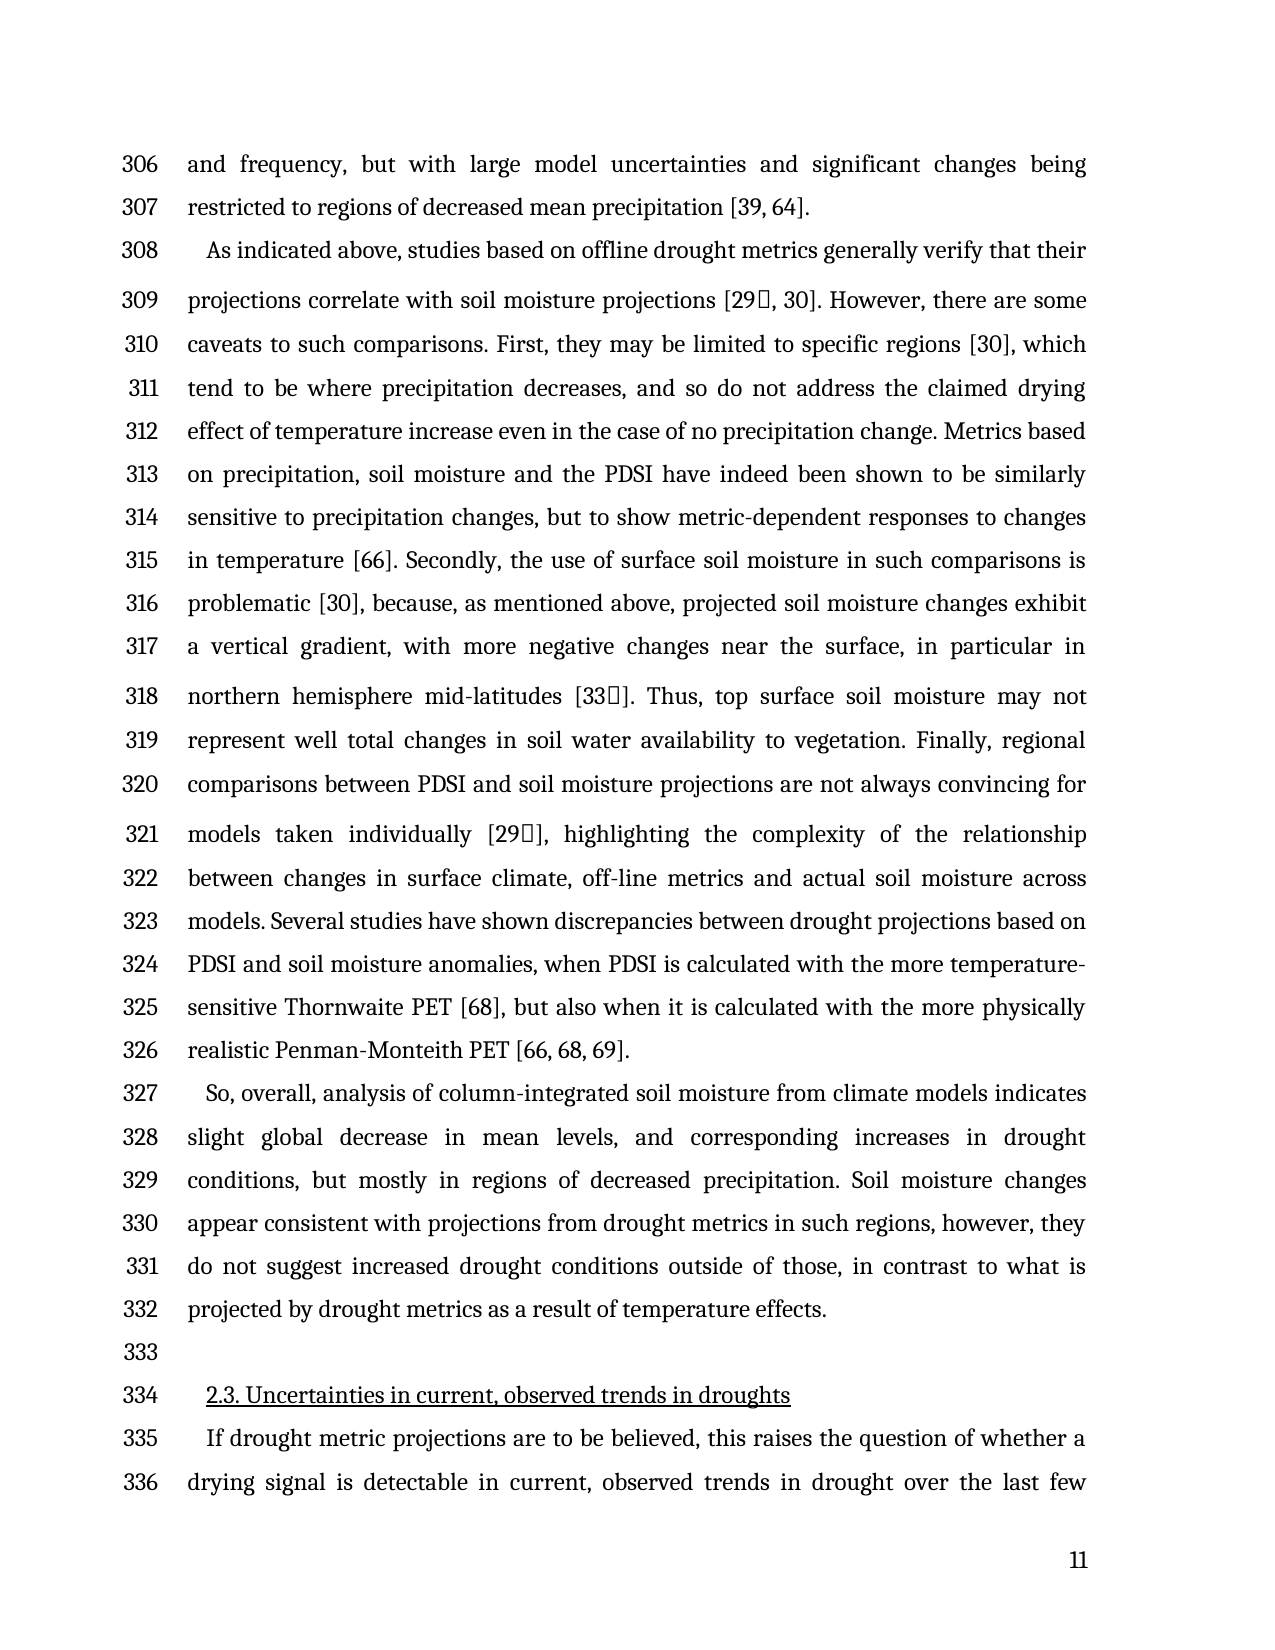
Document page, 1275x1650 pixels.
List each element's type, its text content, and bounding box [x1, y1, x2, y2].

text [187, 150, 1087, 222]
text So, overall, analysis of column-integrated soil moisture from climate models indicates slight global decrease in mean levels, and corresponding increases in drought conditions, but mostly in regions of decreased precipitation. Soil moisture changes appear consistent with projections from drought metrics in such regions, however, they do not suggest increased drought conditions outside of those, in contrast to what is projected by drought metrics as a result of temperature effects. [187, 1079, 1087, 1324]
text 2.3. Uncertainties in current, observed trends in droughts [187, 1381, 1087, 1410]
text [187, 1424, 1087, 1496]
text As indicated above, studies based on offline drought metrics generally verify that their projections correlate with soil moisture projections [29, 30]. However, there are some caveats to such comparisons. First, they may be limited to specific regions [30], which tend to be where precipitation decreases, and so do not address the claimed drying effect of temperature increase even in the case of no precipitation change. Metrics based on precipitation, soil moisture and the PDSI have indeed been shown to be similarly sensitive to precipitation changes, but to show metric-dependent responses to changes in temperature [66]. Secondly, the use of surface soil moisture in such comparisons is problematic [30], because, as mentioned above, projected soil moisture changes exhibit a vertical gradient, with more negative changes near the surface, in particular in northern hemisphere mid-latitudes [33]. Thus, top surface soil moisture may not represent well total changes in soil water availability to vegetation. Finally, regional comparisons between PDSI and soil moisture projections are not always convincing for models taken individually [29], highlighting the complexity of the relationship between changes in surface climate, off-line metrics and actual soil moisture across models. Several studies have shown discrepancies between drought projections based on PDSI and soil moisture anomalies, when PDSI is calculated with the more temperature-sensitive Thornwaite PET [68], but also when it is calculated with the more physically realistic Penman-Monteith PET [66, 68, 69]. [187, 236, 1087, 1065]
